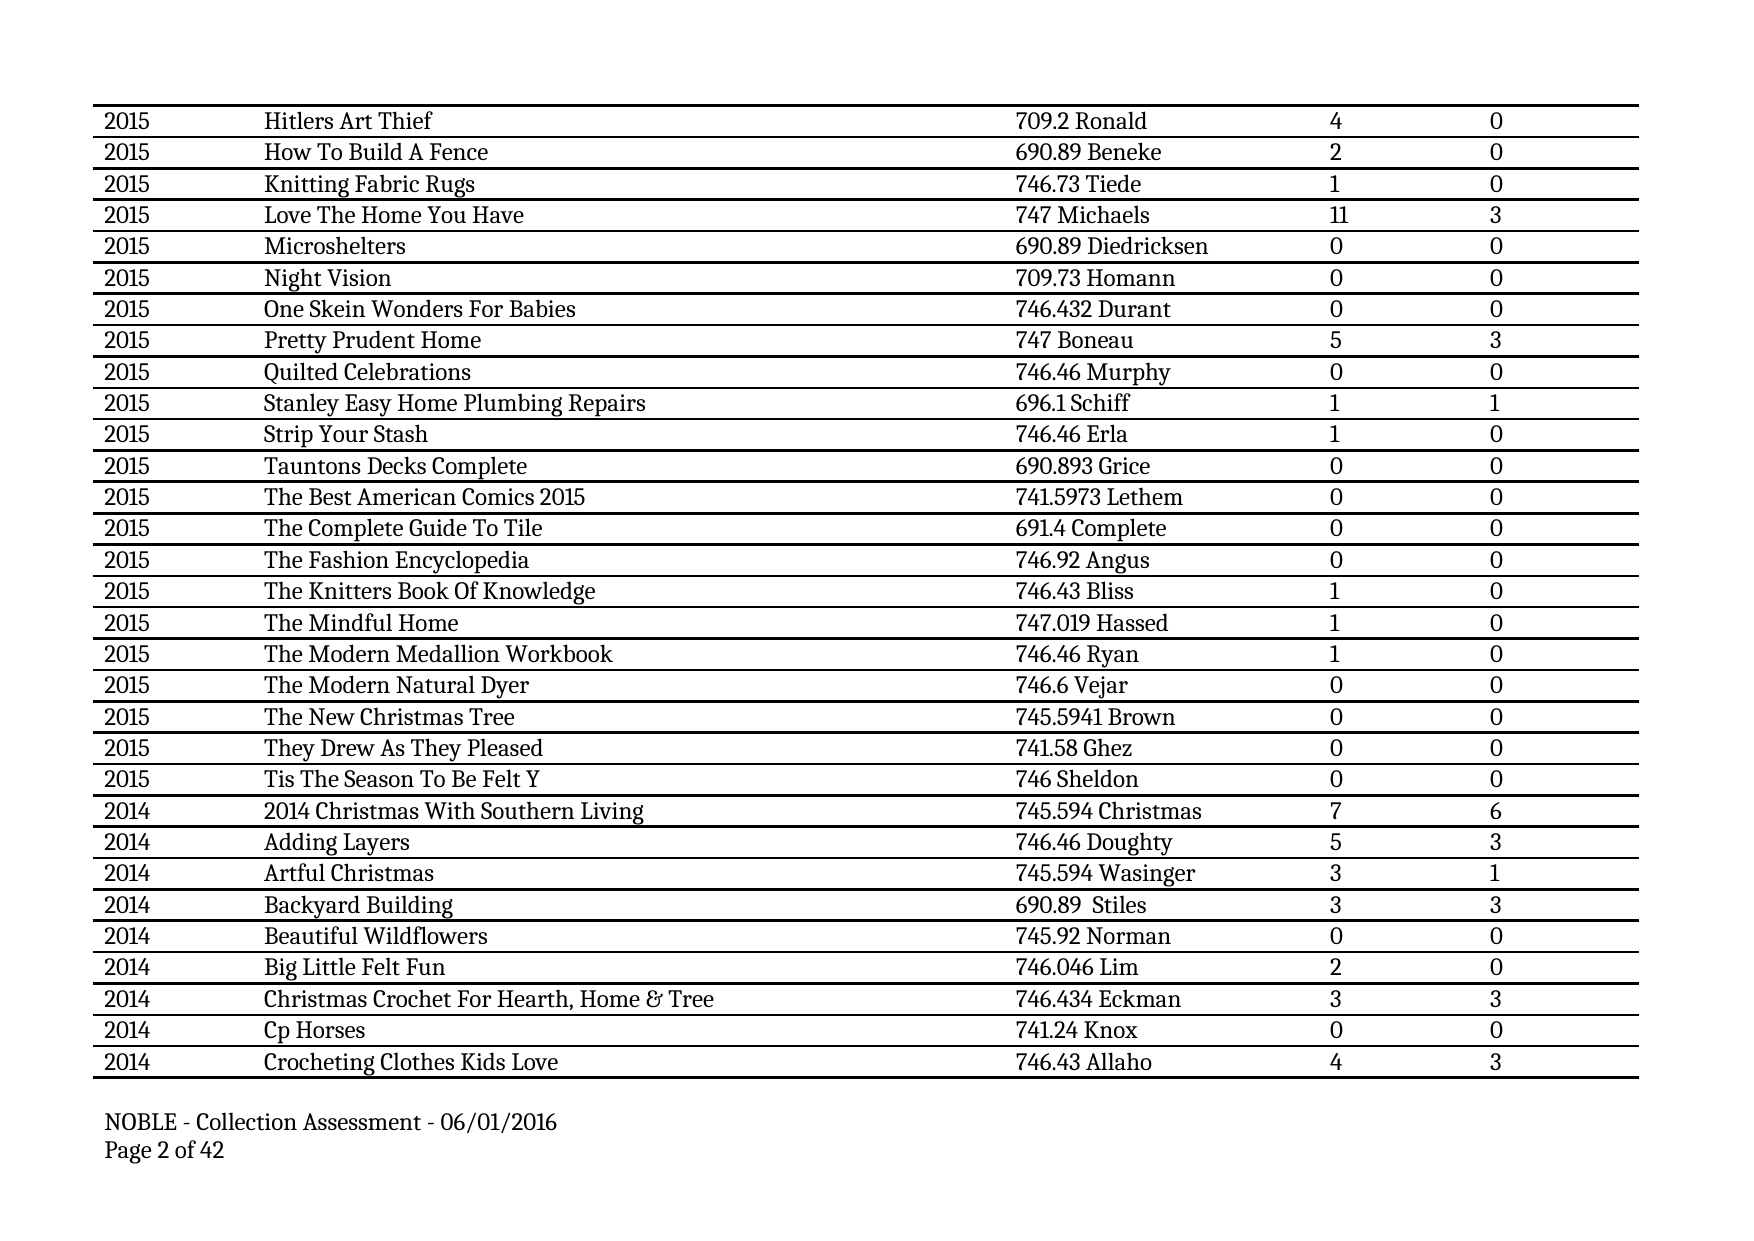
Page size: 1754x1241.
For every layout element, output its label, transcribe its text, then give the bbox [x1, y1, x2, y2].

table_cell 2015 [93, 608, 253, 637]
table_cell 0 [1479, 107, 1638, 136]
table_cell 6 [1479, 797, 1638, 825]
table_cell 0 [1319, 671, 1478, 700]
table_cell 2 [1319, 953, 1478, 982]
table_cell Love The Home You Have [253, 201, 999, 229]
table_cell 2015 [93, 671, 253, 700]
table_cell 1 [1319, 420, 1478, 449]
table_cell 2014 [93, 828, 253, 857]
table_cell 2015 [93, 358, 253, 386]
table_cell 2015 [93, 232, 253, 261]
table_cell Stanley Easy Home Plumbing Repairs [253, 389, 999, 418]
table_cell 2015 [93, 170, 253, 198]
table_cell 2014 [93, 859, 253, 888]
table_cell Artful Christmas [253, 859, 999, 888]
table_cell 2015 [93, 546, 253, 574]
table_cell 741.5973 Lethem [999, 483, 1319, 512]
table_cell 1 [1479, 389, 1638, 418]
table_cell 741.24 Knox [999, 1016, 1319, 1045]
table_cell 0 [1479, 295, 1638, 324]
table_cell 746.43 Bliss [999, 577, 1319, 606]
table_cell 2 [1319, 138, 1478, 167]
table_cell 747 Michaels [999, 201, 1319, 229]
table_cell 3 [1479, 326, 1638, 355]
table_cell 2014 [93, 953, 253, 982]
table_cell 745.92 Norman [999, 922, 1319, 951]
table_cell 2015 [93, 515, 253, 543]
table_cell 2014 Christmas With Southern Living [253, 797, 999, 825]
table_cell 0 [1479, 671, 1638, 700]
table_cell 3 [1479, 1047, 1638, 1076]
table_cell 1 [1319, 389, 1478, 418]
table_cell 746.046 Lim [999, 953, 1319, 982]
table_cell 741.58 Ghez [999, 734, 1319, 763]
table_cell 0 [1319, 734, 1478, 763]
table_cell 2014 [93, 1047, 253, 1076]
table_cell 2015 [93, 765, 253, 794]
table_cell 2014 [93, 797, 253, 825]
table_cell 690.89 Beneke [999, 138, 1319, 167]
table_cell 0 [1319, 546, 1478, 574]
table_cell 746.92 Angus [999, 546, 1319, 574]
table_cell 0 [1479, 420, 1638, 449]
table_cell 7 [1319, 797, 1478, 825]
table_cell 3 [1479, 985, 1638, 1013]
table_cell 746.6 Vejar [999, 671, 1319, 700]
table_cell 0 [1479, 170, 1638, 198]
table_cell Microshelters [253, 232, 999, 261]
table_cell 746.434 Eckman [999, 985, 1319, 1013]
table_cell 0 [1479, 232, 1638, 261]
table_cell 2015 [93, 107, 253, 136]
table_cell 747 Boneau [999, 326, 1319, 355]
table_cell Adding Layers [253, 828, 999, 857]
table_cell 0 [1479, 765, 1638, 794]
table_cell 0 [1479, 452, 1638, 480]
table_cell 0 [1479, 138, 1638, 167]
table_cell Hitlers Art Thief [253, 107, 999, 136]
table_cell Pretty Prudent Home [253, 326, 999, 355]
table_cell Tauntons Decks Complete [253, 452, 999, 480]
table_cell 3 [1319, 985, 1478, 1013]
table_cell 3 [1479, 201, 1638, 229]
table_cell 0 [1479, 358, 1638, 386]
table_cell Backyard Building [253, 891, 999, 919]
table_cell 746.46 Doughty [999, 828, 1319, 857]
table_cell 5 [1319, 828, 1478, 857]
table_cell 0 [1479, 515, 1638, 543]
table_cell 0 [1479, 640, 1638, 668]
table_cell 0 [1319, 358, 1478, 386]
table_cell 3 [1319, 891, 1478, 919]
table_cell 0 [1479, 922, 1638, 951]
table_cell 696.1 Schiff [999, 389, 1319, 418]
table_cell 746.46 Ryan [999, 640, 1319, 668]
table_cell 2015 [93, 483, 253, 512]
table_cell 0 [1479, 577, 1638, 606]
table_cell 0 [1319, 515, 1478, 543]
table_cell 1 [1479, 859, 1638, 888]
table_cell 746.46 Murphy [999, 358, 1319, 386]
table_cell 746.43 Allaho [999, 1047, 1319, 1076]
table_cell 11 [1319, 201, 1478, 229]
table_cell 0 [1319, 264, 1478, 292]
table_cell 3 [1479, 891, 1638, 919]
table_cell 746.73 Tiede [999, 170, 1319, 198]
table_cell 745.5941 Brown [999, 703, 1319, 731]
table_cell Cp Horses [253, 1016, 999, 1045]
table_cell 0 [1479, 546, 1638, 574]
table_cell 1 [1319, 608, 1478, 637]
table_cell Crocheting Clothes Kids Love [253, 1047, 999, 1076]
table_cell 2015 [93, 452, 253, 480]
table_cell 0 [1319, 1016, 1478, 1045]
table_cell 3 [1319, 859, 1478, 888]
table_cell The Modern Medallion Workbook [253, 640, 999, 668]
table_cell The Best American Comics 2015 [253, 483, 999, 512]
table_cell 2015 [93, 734, 253, 763]
table_cell 2015 [93, 420, 253, 449]
table_cell 2014 [93, 1016, 253, 1045]
table_cell 2015 [93, 201, 253, 229]
table_cell One Skein Wonders For Babies [253, 295, 999, 324]
table_cell 1 [1319, 577, 1478, 606]
table_cell 0 [1319, 703, 1478, 731]
table_cell 690.893 Grice [999, 452, 1319, 480]
table_cell The New Christmas Tree [253, 703, 999, 731]
table_cell They Drew As They Pleased [253, 734, 999, 763]
table_cell 0 [1479, 608, 1638, 637]
table_cell 0 [1319, 922, 1478, 951]
table_cell 0 [1319, 483, 1478, 512]
table_cell 0 [1479, 953, 1638, 982]
table_cell Night Vision [253, 264, 999, 292]
table_cell Quilted Celebrations [253, 358, 999, 386]
table_cell Big Little Felt Fun [253, 953, 999, 982]
table_cell Knitting Fabric Rugs [253, 170, 999, 198]
table_cell 746 Sheldon [999, 765, 1319, 794]
table_cell 5 [1319, 326, 1478, 355]
table_cell The Knitters Book Of Knowledge [253, 577, 999, 606]
table_cell 4 [1319, 1047, 1478, 1076]
table_cell The Fashion Encyclopedia [253, 546, 999, 574]
table_cell 2014 [93, 891, 253, 919]
table_cell 2015 [93, 577, 253, 606]
table_cell 746.46 Erla [999, 420, 1319, 449]
table_cell 746.432 Durant [999, 295, 1319, 324]
table_cell 0 [1319, 765, 1478, 794]
table_cell 0 [1319, 295, 1478, 324]
table_cell 4 [1319, 107, 1478, 136]
table_cell 0 [1319, 452, 1478, 480]
table_cell 2015 [93, 295, 253, 324]
table_cell 2014 [93, 985, 253, 1013]
table_cell 691.4 Complete [999, 515, 1319, 543]
table_cell Strip Your Stash [253, 420, 999, 449]
table_cell The Modern Natural Dyer [253, 671, 999, 700]
table_cell 2015 [93, 703, 253, 731]
table_cell 2014 [93, 922, 253, 951]
table_cell 2015 [93, 264, 253, 292]
table_cell 1 [1319, 640, 1478, 668]
table_cell 0 [1479, 264, 1638, 292]
table_cell 0 [1479, 703, 1638, 731]
table_cell 0 [1319, 232, 1478, 261]
table_cell 2015 [93, 640, 253, 668]
table_cell 0 [1479, 483, 1638, 512]
table_cell 0 [1479, 734, 1638, 763]
table_cell 690.89 Diedricksen [999, 232, 1319, 261]
table_cell 747.019 Hassed [999, 608, 1319, 637]
table_cell 0 [1479, 1016, 1638, 1045]
table_cell 709.2 Ronald [999, 107, 1319, 136]
table_cell 2015 [93, 326, 253, 355]
table_cell The Complete Guide To Tile [253, 515, 999, 543]
table_cell The Mindful Home [253, 608, 999, 637]
table_cell Tis The Season To Be Felt Y [253, 765, 999, 794]
table_cell 745.594 Wasinger [999, 859, 1319, 888]
table_cell 2015 [93, 389, 253, 418]
table_cell 2015 [93, 138, 253, 167]
table_cell 709.73 Homann [999, 264, 1319, 292]
table_cell Christmas Crochet For Hearth, Home & Tree [253, 985, 999, 1013]
table_cell 3 [1479, 828, 1638, 857]
table_cell 1 [1319, 170, 1478, 198]
table_cell 745.594 Christmas [999, 797, 1319, 825]
table_cell How To Build A Fence [253, 138, 999, 167]
table_cell Beautiful Wildflowers [253, 922, 999, 951]
table_cell 690.89 Stiles [999, 891, 1319, 919]
